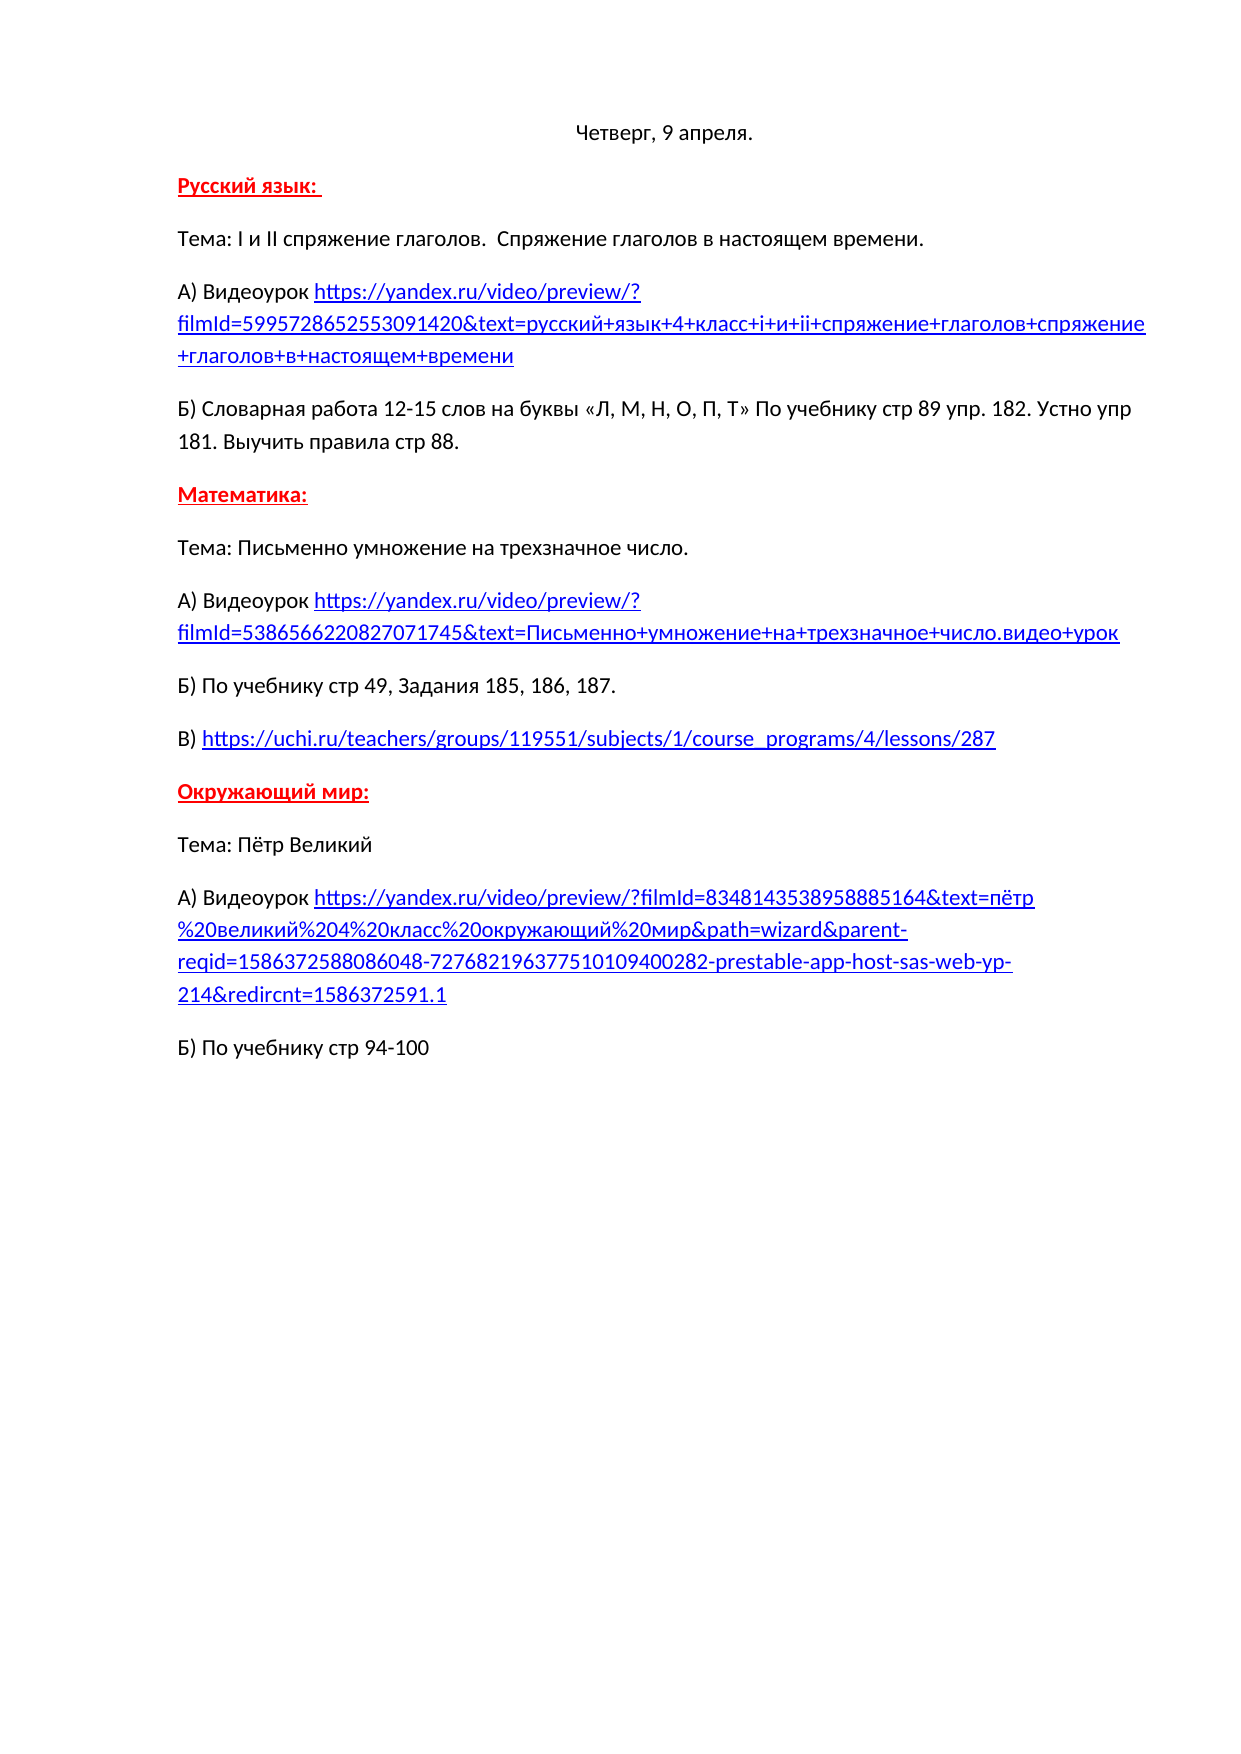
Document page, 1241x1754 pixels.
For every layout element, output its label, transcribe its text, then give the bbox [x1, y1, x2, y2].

text Б) Словарная работа 12-15 слов на буквы «Л, М, Н, О, П, Т» По учебнику стр 89 упр. 182. Устно упр 181. Выучить правила стр 88. [177, 394, 1152, 455]
text Русский язык: [177, 171, 1152, 199]
text Четверг, 9 апреля. [177, 118, 1152, 146]
text Тема: I и II спряжение глаголов. Спряжение глаголов в настоящем времени. [177, 224, 1152, 252]
text А) Видеоурок https://yandex.ru/video/preview/?filmId=5386566220827071745&text=Письменно+умножение+на+трехзначное+число.видео+урок [177, 586, 1152, 646]
text Б) По учебнику стр 94-100 [177, 1033, 1152, 1061]
text В) https://uchi.ru/teachers/groups/119551/subjects/1/course_programs/4/lessons/287 [177, 724, 1152, 752]
text Тема: Письменно умножение на трехзначное число. [177, 533, 1152, 561]
text Тема: Пётр Великий [177, 830, 1152, 858]
text Математика: [177, 480, 1152, 508]
text А) Видеоурок https://yandex.ru/video/preview/?filmId=8348143538958885164&text=пётр%20великий%204%20класс%20окружающий%20мир&path=wizard&parent-reqid=1586372588086048-727682196377510109400282-prestable-app-host-sas-web-yp-214&redircnt=1586372591.1 [177, 883, 1152, 1008]
text Б) По учебнику стр 49, Задания 185, 186, 187. [177, 671, 1152, 699]
text Окружающий мир: [177, 777, 1152, 805]
text А) Видеоурок https://yandex.ru/video/preview/?filmId=5995728652553091420&text=русский+язык+4+класс+i+и+ii+спряжение+глаголов+спряжение+глаголов+в+настоящем+времени [177, 277, 1152, 369]
